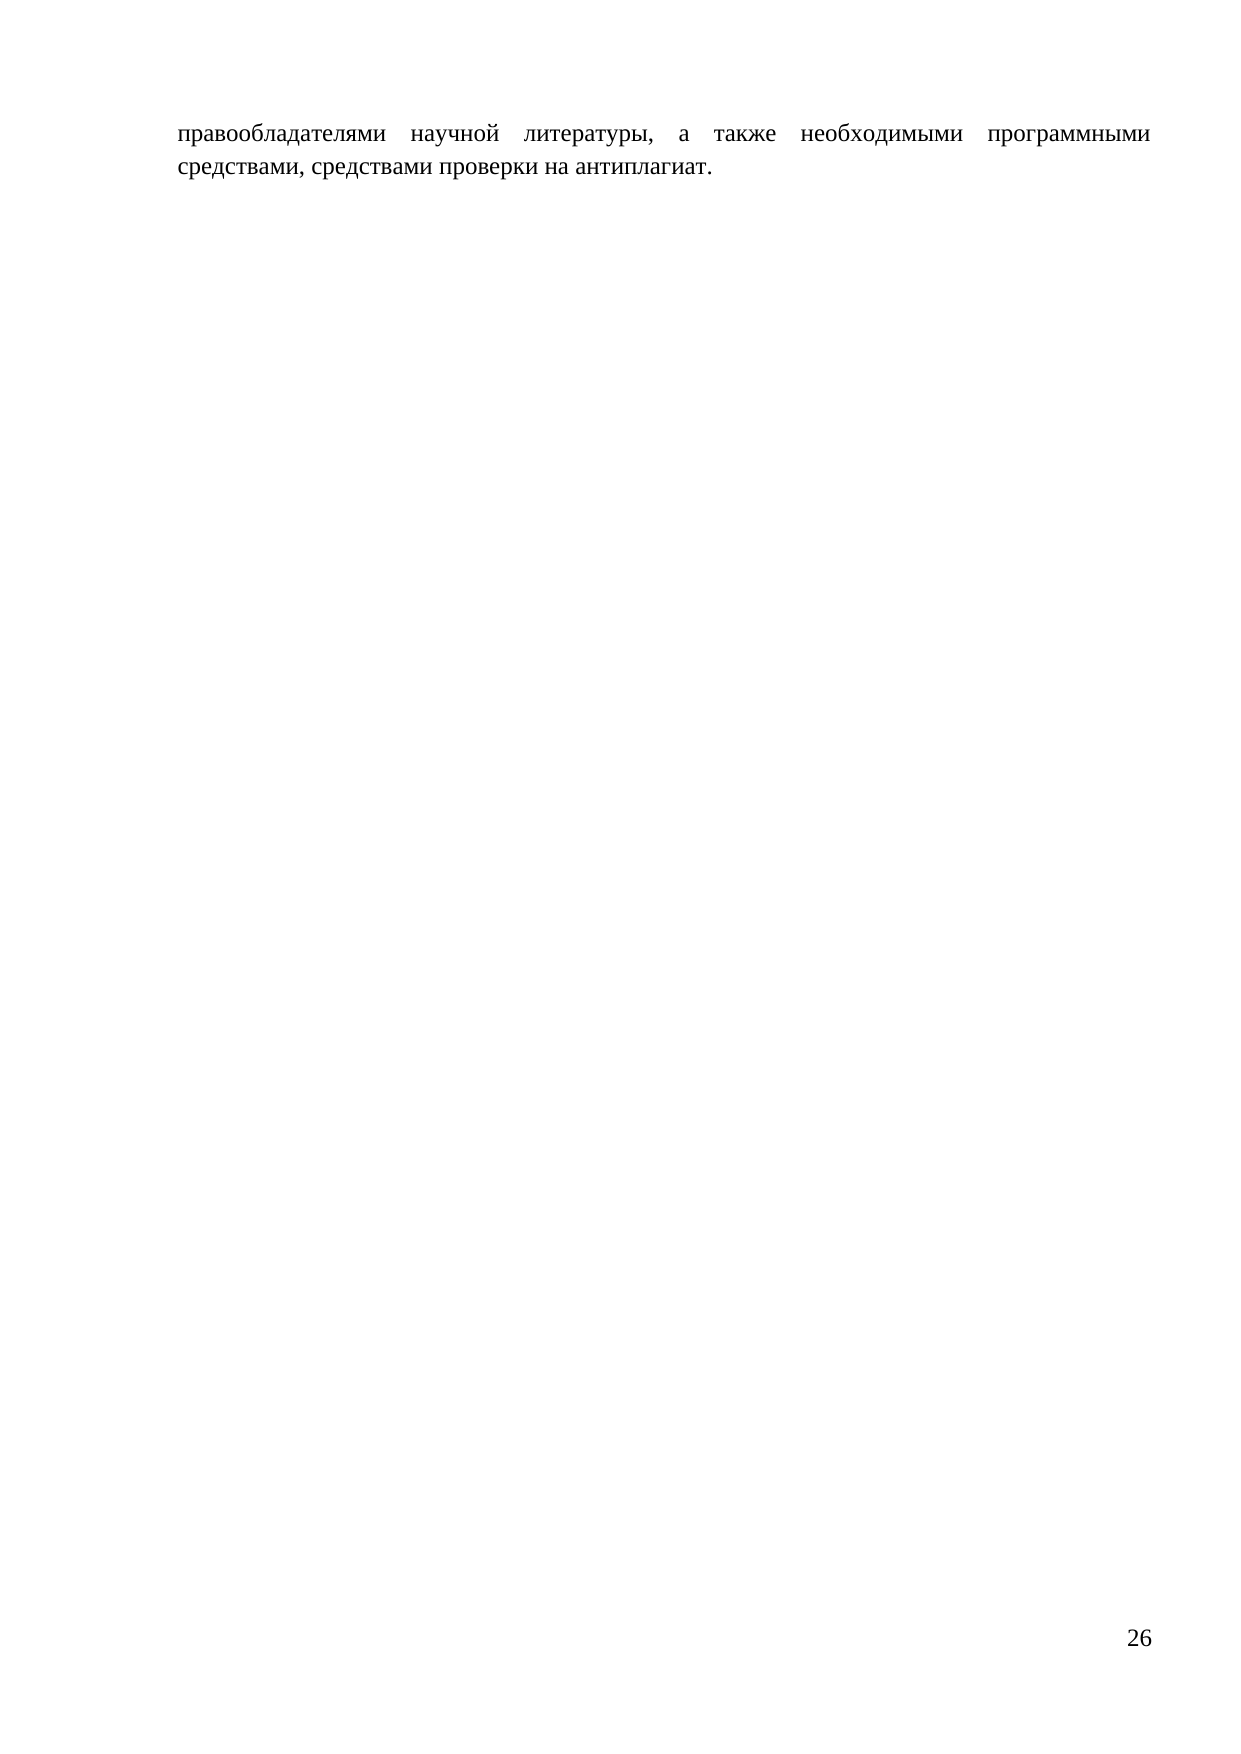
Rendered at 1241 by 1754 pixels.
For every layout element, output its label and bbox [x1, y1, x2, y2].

text [177, 118, 1152, 180]
